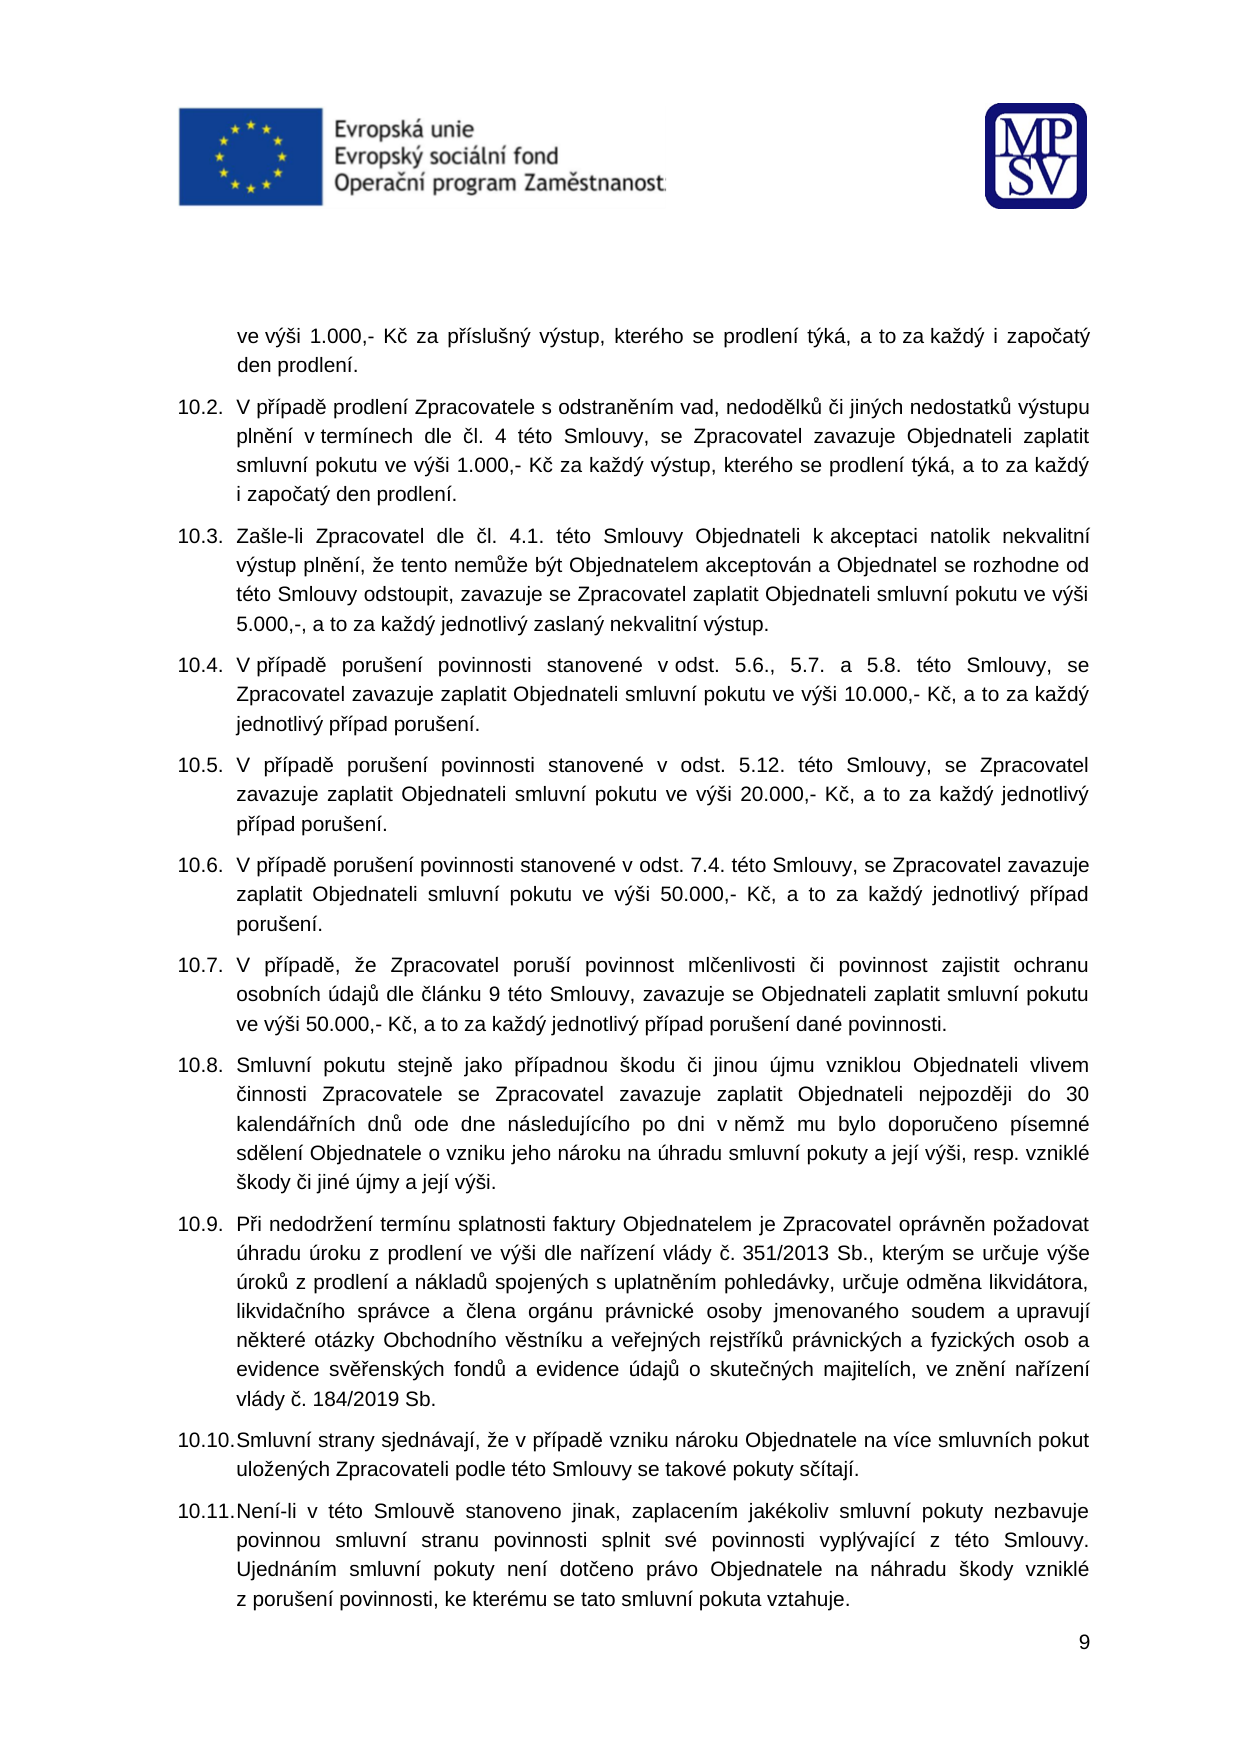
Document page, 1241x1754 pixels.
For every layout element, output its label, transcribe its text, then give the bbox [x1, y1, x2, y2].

picture [985, 103, 1087, 209]
list Smluvní pokutu stejně jako případnou škodu či jinou újmu vzniklou Objednateli vlivem činnosti Zpracovatele se Zpracovatel zavazuje zaplatit Objednateli nejpozději do 30 kalendářních dnů ode dne následujícího po dni v němž mu bylo doporučeno písemné sdělení Objednatele o vzniku jeho nároku na úhradu smluvní pokuty a její výši, resp. vzniklé škody či jiné újmy a její výši. [177, 1048, 1090, 1194]
list V případě porušení povinnosti stanovené v odst. 5.6., 5.7. a 5.8. této Smlouvy, se Zpracovatel zavazuje zaplatit Objednateli smluvní pokutu ve výši 10.000,- Kč, a to za každý jednotlivý případ porušení. [177, 648, 1090, 735]
list Při nedodržení termínu splatnosti faktury Objednatelem je Zpracovatel oprávněn požadovat úhradu úroku z prodlení ve výši dle nařízení vlády č. 351/2013 Sb., kterým se určuje výše úroků z prodlení a nákladů spojených s uplatněním pohledávky, určuje odměna likvidátora, likvidačního správce a člena orgánu právnické osoby jmenovaného soudem a upravují některé otázky Obchodního věstníku a veřejných rejstříků právnických a fyzických osob a evidence svěřenských fondů a evidence údajů o skutečných majitelích, ve znění nařízení vlády č. 184/2019 Sb. [177, 1206, 1090, 1410]
list Zašle-li Zpracovatel dle čl. 4.1. této Smlouvy Objednateli k akceptaci natolik nekvalitní výstup plnění, že tento nemůže být Objednatelem akceptován a Objednatel se rozhodne od této Smlouvy odstoupit, zavazuje se Zpracovatel zaplatit Objednateli smluvní pokutu ve výši 5.000,-, a to za každý jednotlivý zaslaný nekvalitní výstup. [177, 519, 1090, 635]
list V případě, že Zpracovatel poruší povinnost mlčenlivosti či povinnost zajistit ochranu osobních údajů dle článku 9 této Smlouvy, zavazuje se Objednateli zaplatit smluvní pokutu ve výši 50.000,- Kč, a to za každý jednotlivý případ porušení dané povinnosti. [177, 948, 1090, 1035]
list Smluvní strany sjednávají, že v případě vzniku nároku Objednatele na více smluvních pokut uložených Zpracovateli podle této Smlouvy se takové pokuty sčítají. [177, 1423, 1090, 1481]
list V případě porušení povinnosti stanovené v odst. 5.12. této Smlouvy, se Zpracovatel zavazuje zaplatit Objednateli smluvní pokutu ve výši 20.000,- Kč, a to za každý jednotlivý případ porušení. [177, 748, 1090, 835]
picture [177, 106, 667, 209]
list Není-li v této Smlouvě stanoveno jinak, zaplacením jakékoliv smluvní pokuty nezbavuje povinnou smluvní stranu povinnosti splnit své povinnosti vyplývající z této Smlouvy. Ujednáním smluvní pokuty není dotčeno právo Objednatele na náhradu škody vzniklé z porušení povinnosti, ke kterému se tato smluvní pokuta vztahuje. [177, 1494, 1090, 1610]
list V případě porušení povinnosti stanovené v odst. 7.4. této Smlouvy, se Zpracovatel zavazuje zaplatit Objednateli smluvní pokutu ve výši 50.000,- Kč, a to za každý jednotlivý případ porušení. [177, 848, 1090, 935]
list V případě prodlení Zpracovatele s odstraněním vad, nedodělků či jiných nedostatků výstupu plnění v termínech dle čl. 4 této Smlouvy, se Zpracovatel zavazuje Objednateli zaplatit smluvní pokutu ve výši 1.000,- Kč za každý výstup, kterého se prodlení týká, a to za každý i započatý den prodlení. [177, 389, 1090, 506]
